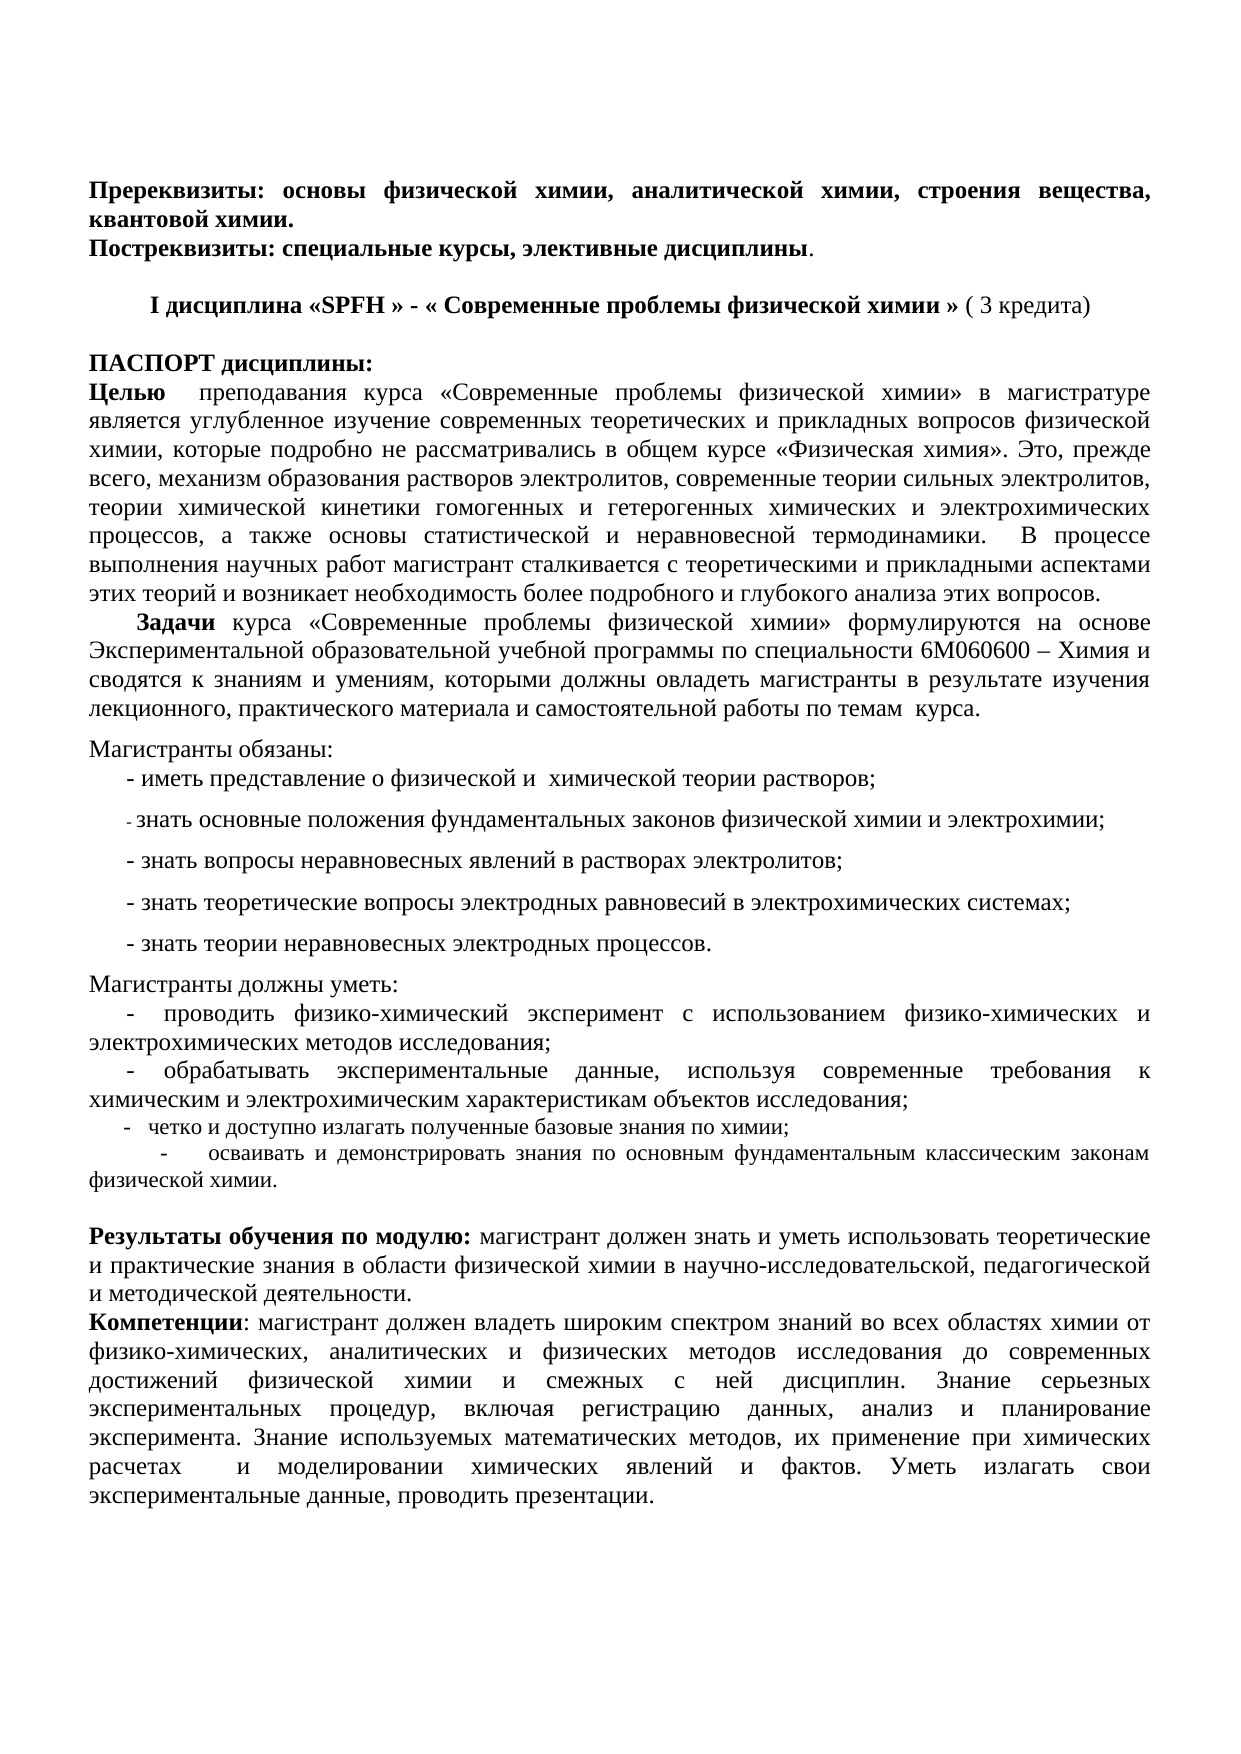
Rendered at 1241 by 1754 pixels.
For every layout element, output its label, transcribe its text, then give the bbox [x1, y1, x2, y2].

text ПАСПОРТ дисциплины: [89, 348, 1152, 377]
text I дисциплина «SPFH » - « Современные проблемы физической химии » ( 3 кредита) [89, 291, 1152, 319]
text - четко и доступно излагать полученные базовые знания по химии; [89, 1113, 1152, 1139]
list проводить физико-химический эксперимент с использованием физико-химических и электрохимических методов исследования; [89, 998, 1152, 1056]
text - знать теоретические вопросы электродных равновесий в электрохимических системах; [89, 887, 1152, 916]
text - знать теории неравновесных электродных процессов. [89, 928, 1152, 957]
text Магистранты обязаны: [89, 734, 1152, 763]
text - осваивать и демонстрировать знания по основным фундаментальным классическим законам физической химии. [89, 1139, 1152, 1192]
text Постреквизиты: специальные курсы, элективные дисциплины. [89, 233, 1152, 262]
list обрабатывать экспериментальные данные, используя современные требования к химическим и электрохимическим характеристикам объектов исследования; [89, 1056, 1152, 1113]
text Задачи курса «Современные проблемы физической химии» формулируются на основе Экспериментальной образовательной учебной программы по специальности 6М060600 – Химия и сводятся к знаниям и умениям, которыми должны овладеть магистранты в результате изучения лекционного, практического материала и самостоятельной работы по темам курса. [89, 607, 1152, 722]
text - иметь представление о физической и химической теории растворов; [89, 763, 1152, 792]
text - знать основные положения фундаментальных законов физической химии и электрохимии; [89, 804, 1152, 833]
text Магистранты должны уметь: [89, 969, 1152, 998]
text Пререквизиты: основы физической химии, аналитической химии, строения вещества, квантовой химии. [89, 176, 1152, 233]
text Целью преподавания курса «Современные проблемы физической химии» в магистратуре является углубленное изучение современных теоретических и прикладных вопросов физической химии, которые подробно не рассматривались в общем курсе «Физическая химия». Это, прежде всего, механизм образования растворов электролитов, современные теории сильных электролитов, теории химической кинетики гомогенных и гетерогенных химических и электрохимических процессов, а также основы статистической и неравновесной термодинамики. В процессе выполнения научных работ магистрант сталкивается с теоретическими и прикладными аспектами этих теорий и возникает необходимость более подробного и глубокого анализа этих вопросов. [89, 377, 1152, 607]
text - знать вопросы неравновесных явлений в растворах электролитов; [89, 846, 1152, 874]
text Результаты обучения по модулю: магистрант должен знать и уметь использовать теоретические и практические знания в области физической химии в научно-исследовательской, педагогической и методической деятельности. [89, 1221, 1152, 1307]
text Компетенции: магистрант должен владеть широким спектром знаний во всех областях химии от физико-химических, аналитических и физических методов исследования до современных достижений физической химии и смежных с ней дисциплин. Знание серьезных экспериментальных процедур, включая регистрацию данных, анализ и планирование эксперимента. Знание используемых математических методов, их применение при химических расчетах и моделировании химических явлений и фактов. Уметь излагать свои экспериментальные данные, проводить презентации. [89, 1307, 1152, 1508]
